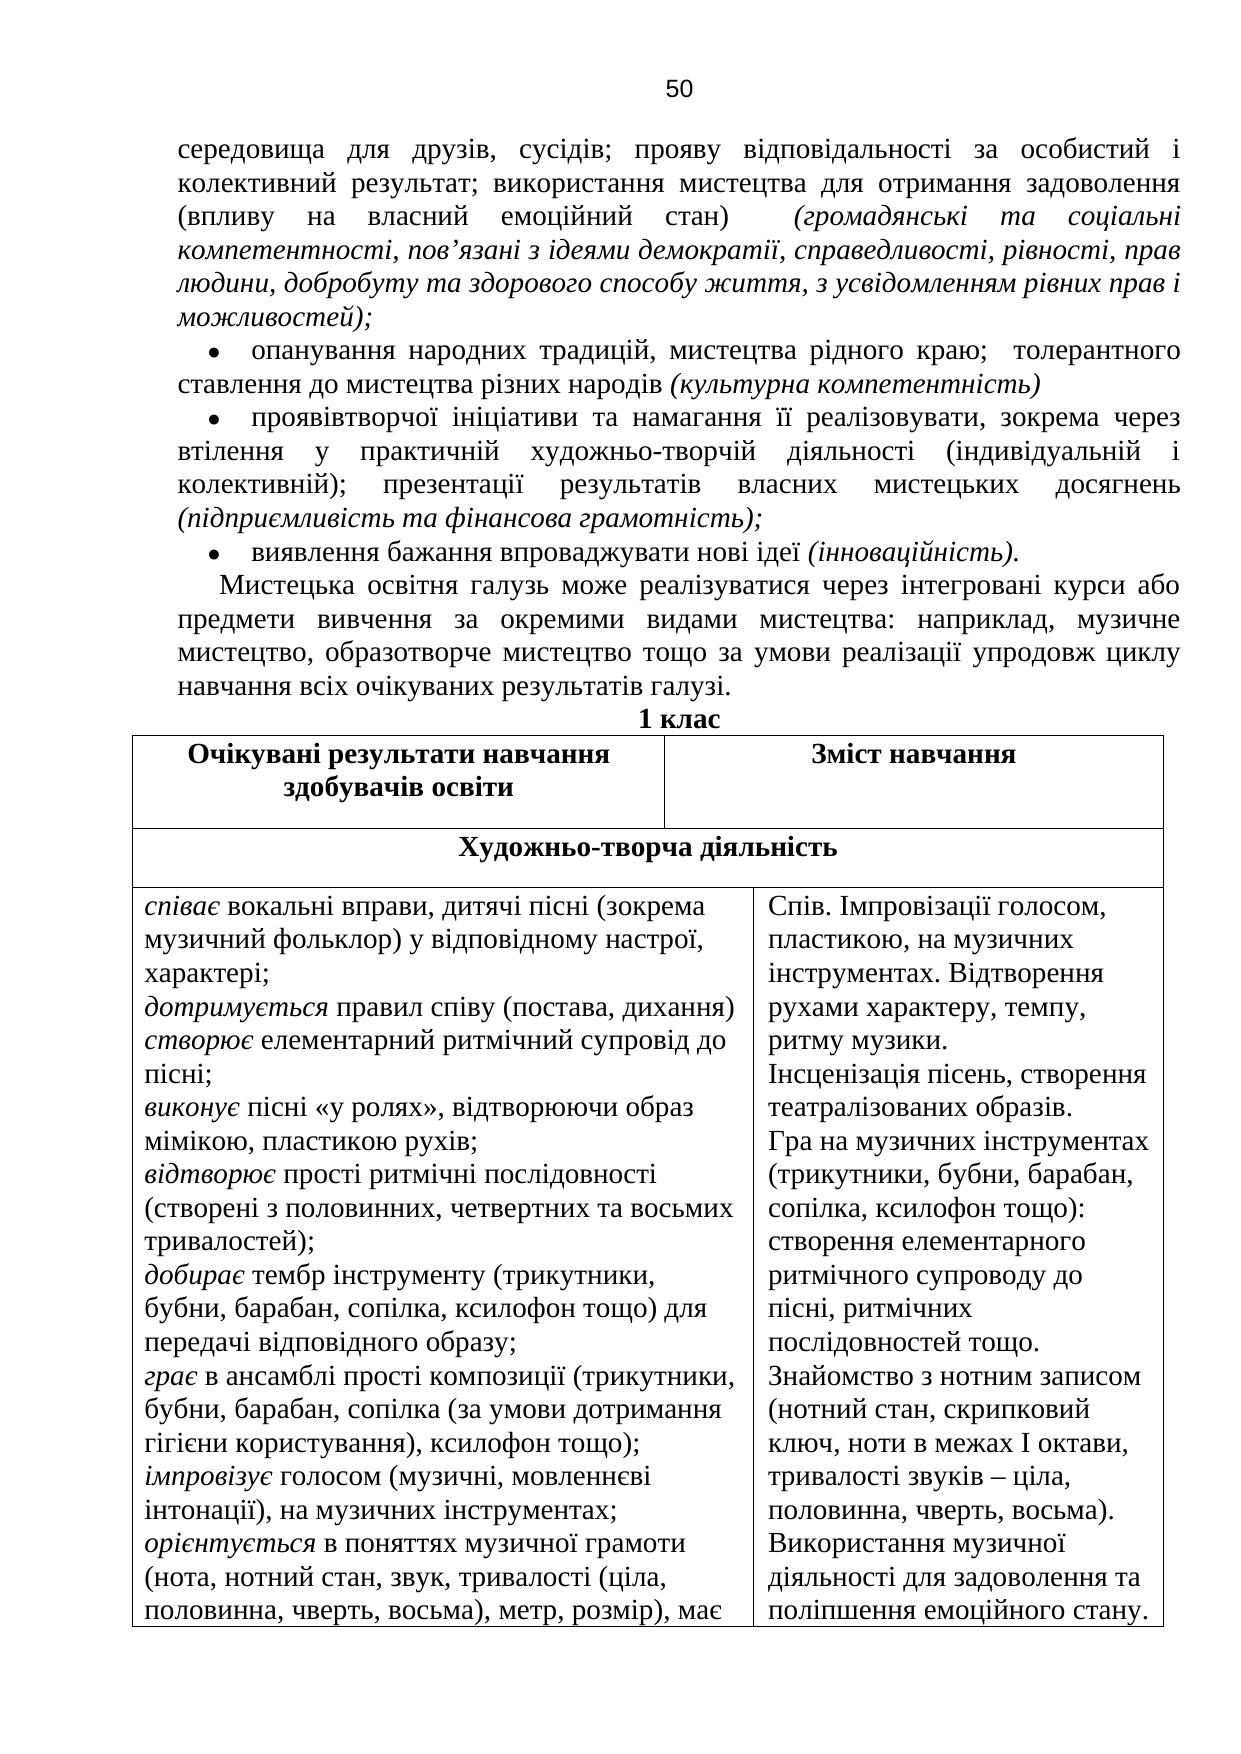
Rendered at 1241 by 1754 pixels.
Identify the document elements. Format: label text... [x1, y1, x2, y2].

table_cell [133, 888, 753, 1626]
table_header Зміст навчання [665, 736, 1163, 828]
text Мистецька освітня галузь може реалізуватися через інтегровані курси або предмети вивчення за окремими видами мистецтва: наприклад, музичне мистецтво, образотворче мистецтво тощо за умови реалізації упродовж циклу навчання всіх очікуваних результатів галузі. [177, 567, 1181, 701]
list проявівтворчої ініціативи та намагання її реалізовувати, зокрема через втілення у практичній художньо-творчій діяльності (індивідуальній і колективній); презентації результатів власних мистецьких досягнень (підприємливість та фінансова грамотність); [177, 399, 1181, 534]
table_header Очікувані результати навчання здобувачів освіти [133, 736, 664, 828]
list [177, 131, 1181, 332]
list опанування народних традицій, мистецтва рідного краю; толерантного ставлення до мистецтва різних народів (культурна компетентність) [177, 332, 1181, 399]
table_cell Художньо-творча діяльність [133, 829, 1163, 887]
list виявлення бажання впроваджувати нові ідеї (інноваційність). [177, 534, 1181, 567]
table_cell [754, 888, 1163, 1626]
text 1 клас [177, 701, 1181, 735]
